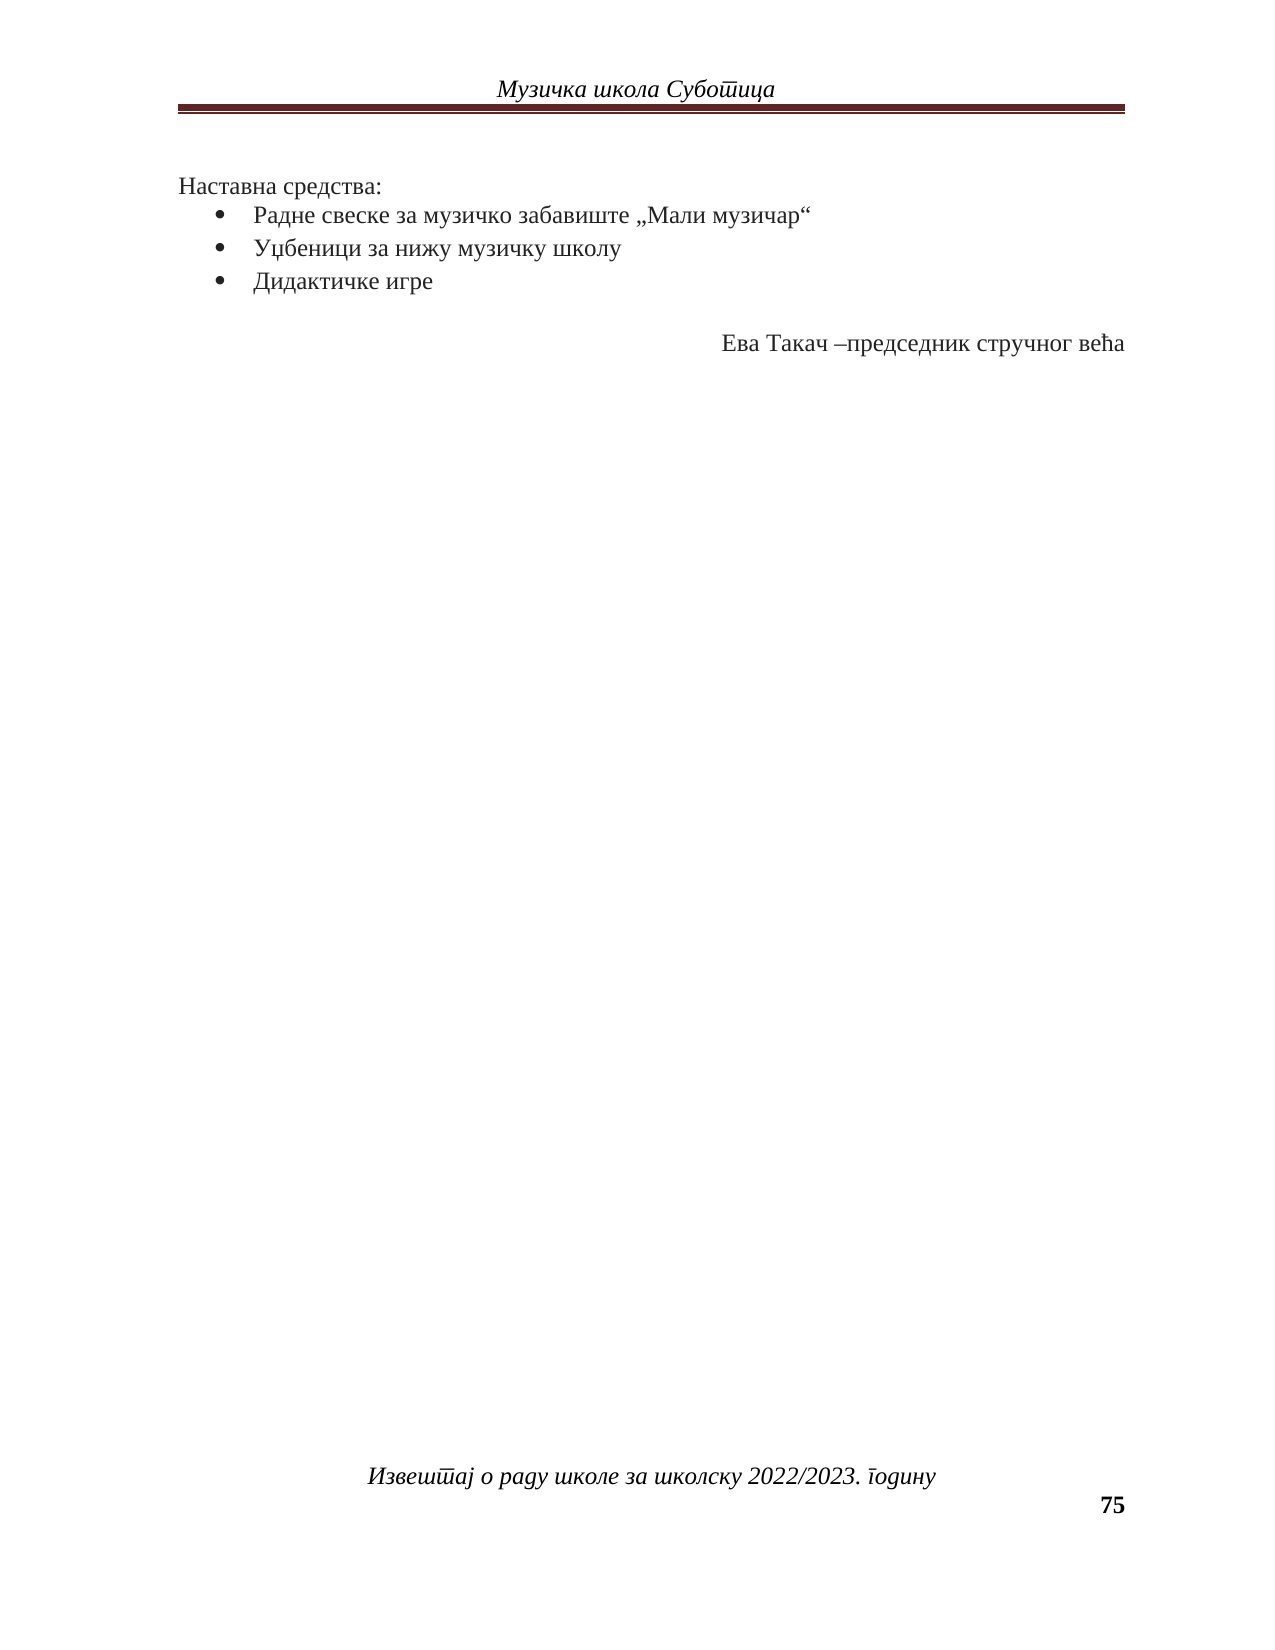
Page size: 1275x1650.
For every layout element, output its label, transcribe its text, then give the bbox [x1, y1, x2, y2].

list Дидактичке игре [216, 266, 1125, 295]
list Радне свеске за музичко забавиште „Мали музичар“ [216, 200, 1125, 229]
text Наставна средства: [178, 171, 1125, 200]
list Уџбеници за нижу музичку школу [216, 233, 1125, 262]
text Ева Такач –председник стручног већа [178, 328, 1125, 357]
